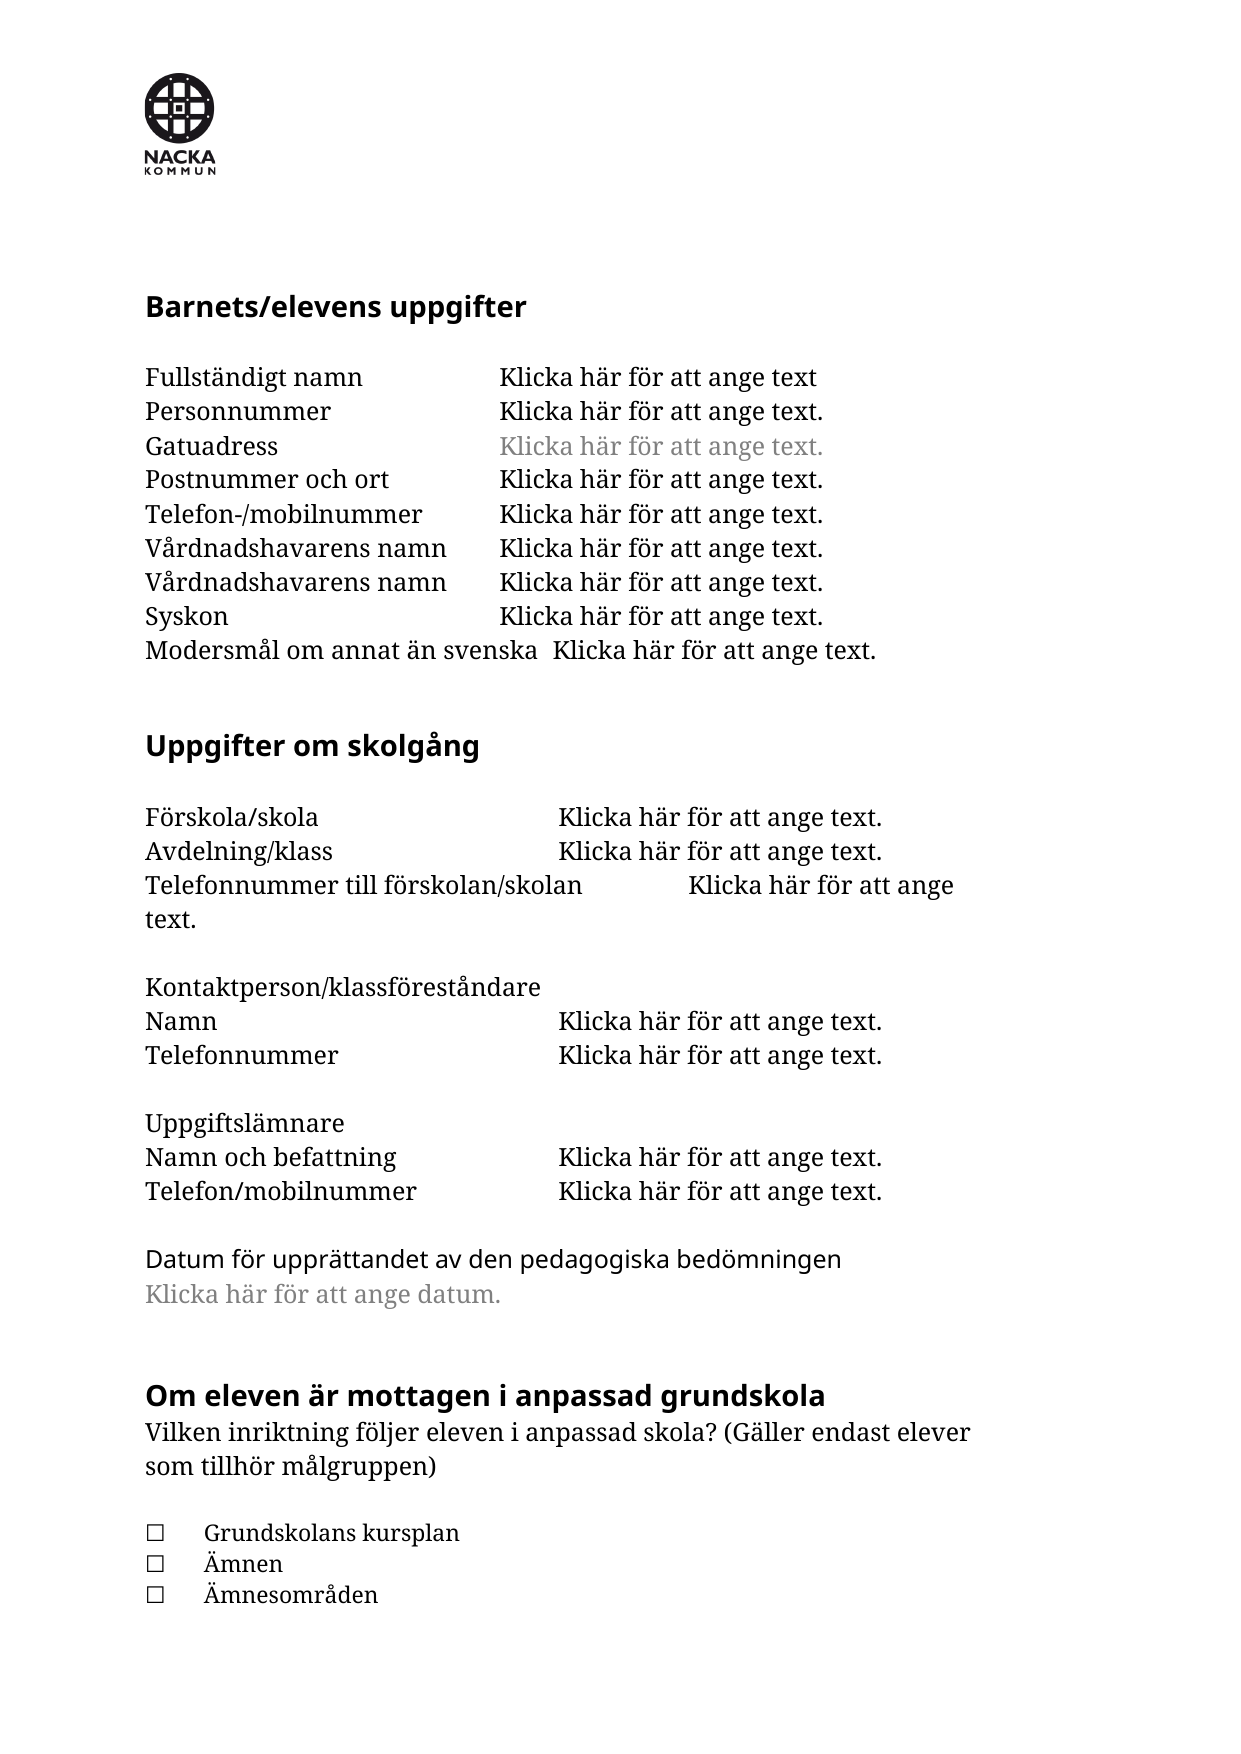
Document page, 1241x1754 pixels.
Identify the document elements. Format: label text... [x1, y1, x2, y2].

text Syskon [145, 598, 1004, 632]
subtitle Uppgifter om skolgång [145, 726, 1004, 765]
text Datum för upprättandet av den pedagogiska bedömningen [145, 1242, 1004, 1276]
picture [144, 73, 216, 175]
text Grundskolans kursplan Ämnen Ämnesområden [145, 1517, 1004, 1611]
text Namn och befattning [145, 1140, 1004, 1174]
text Telefon/mobilnummer [145, 1174, 1004, 1208]
text Gatuadress [145, 428, 1004, 462]
text Postnummer och ort [145, 462, 1004, 496]
text Avdelning/klass [145, 833, 1004, 867]
text Personnummer [145, 394, 1004, 428]
subtitle Om eleven är mottagen i anpassad grundskola [145, 1375, 1004, 1415]
text Kontaktperson/klassföreståndare [145, 936, 1004, 1004]
text Uppgiftslämnare [145, 1106, 1004, 1140]
text Namn [145, 1004, 1004, 1038]
text Vilken inriktning följer eleven i anpassad skola? (Gäller endast elever som tillhör målgruppen) [145, 1415, 1004, 1483]
text Fullständigt namn [145, 360, 1004, 394]
text Modersmål om annat än svenska [145, 632, 1004, 667]
text Vårdnadshavarens namn [145, 530, 1004, 564]
text Telefonnummer till förskolan/skolan [145, 867, 1004, 936]
subtitle Barnets/elevens uppgifter [145, 286, 1004, 326]
text Vårdnadshavarens namn [145, 564, 1004, 598]
text Telefon-/mobilnummer [145, 496, 1004, 530]
text Förskola/skola [145, 799, 1004, 833]
text Telefonnummer [145, 1038, 1004, 1072]
